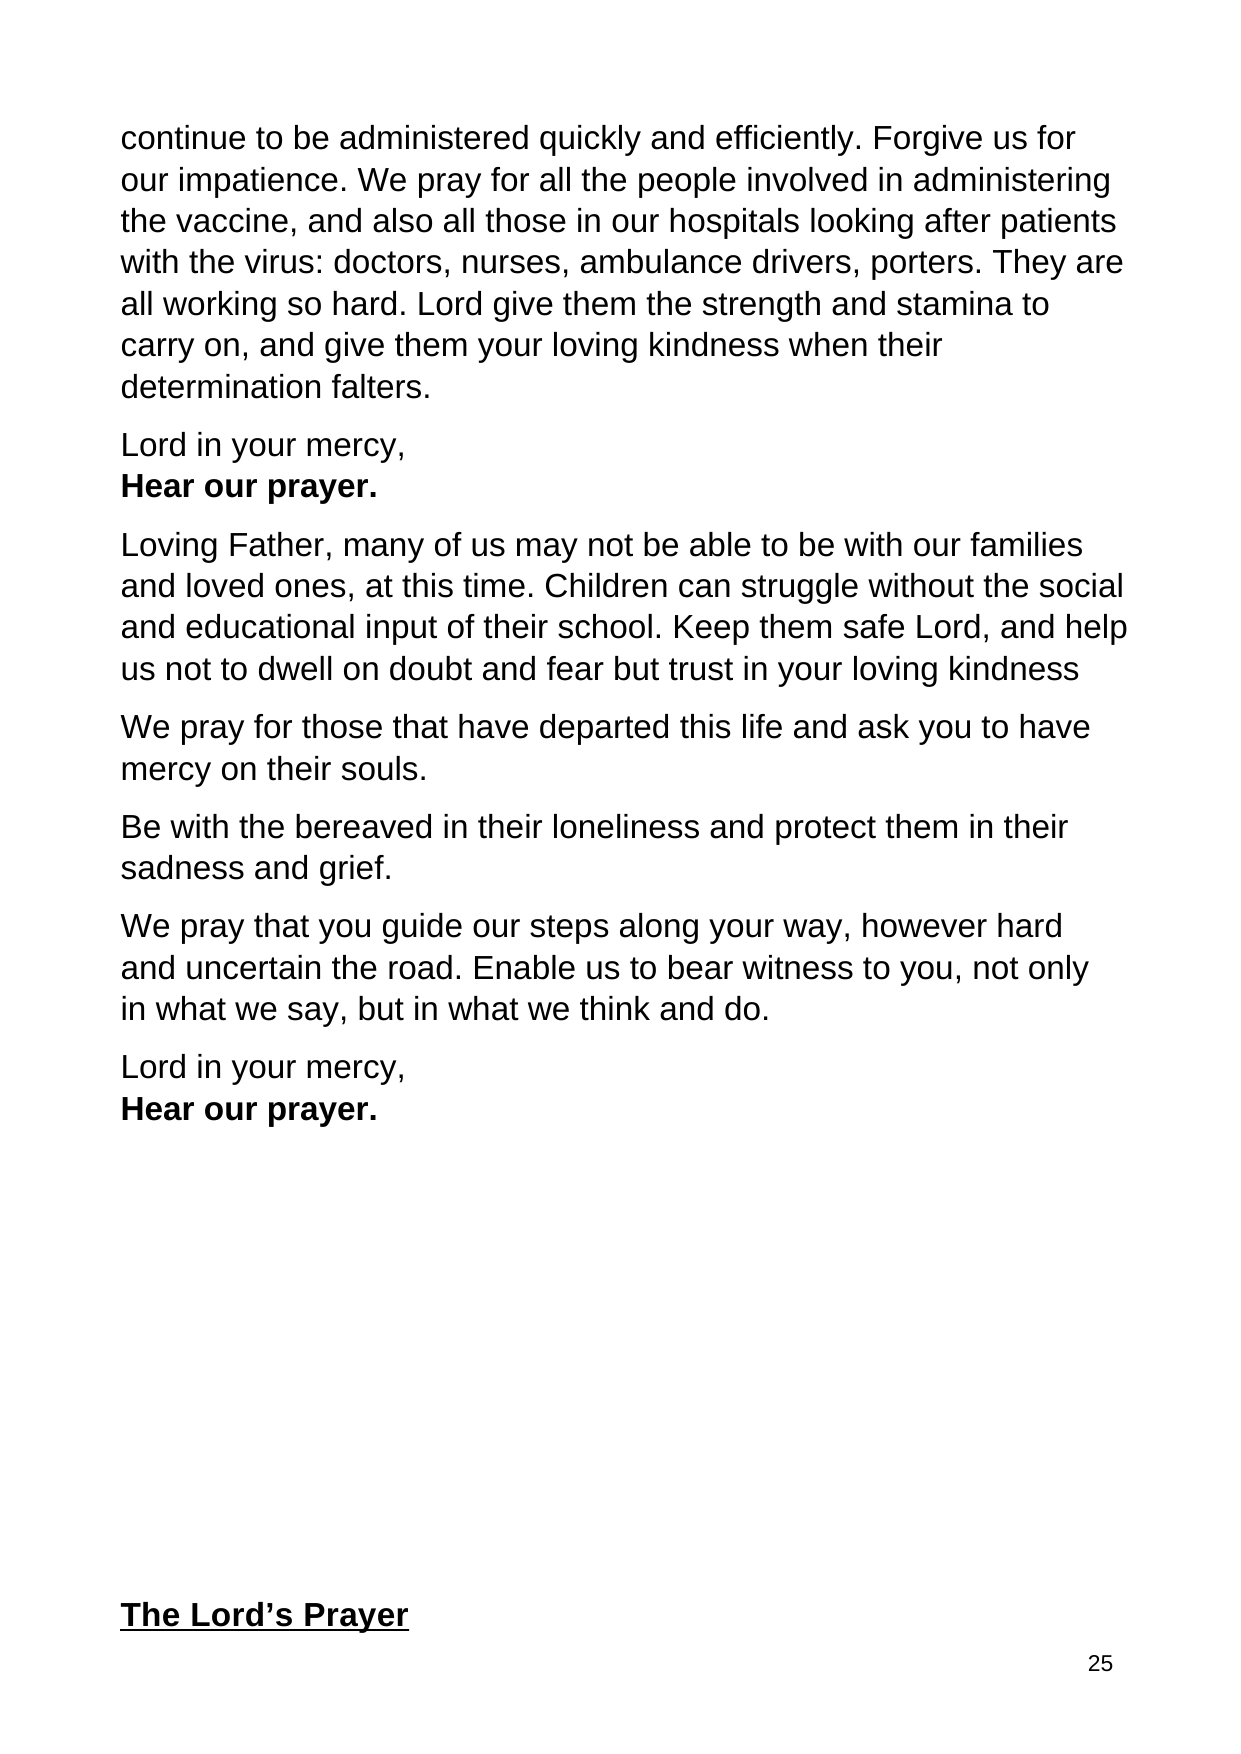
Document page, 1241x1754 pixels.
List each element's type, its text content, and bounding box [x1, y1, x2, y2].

text Lord in your mercy, Hear our prayer. [120, 425, 1124, 505]
text We pray for those that have departed this life and ask you to have mercy on their souls. [120, 707, 1124, 787]
text Lord in your mercy, Hear our prayer. [120, 1047, 1124, 1127]
text Loving Father, many of us may not be able to be with our families and loved ones, at this time. Children can struggle without the social and educational input of their school. Keep them safe Lord, and help us not to dwell on doubt and fear but trust in your loving kindness [120, 524, 1139, 687]
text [120, 118, 1124, 405]
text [120, 1554, 1124, 1634]
text We pray that you guide our steps along your way, however hard and uncertain the road. Enable us to bear witness to you, not only in what we say, but in what we think and do. [120, 906, 1124, 1028]
text Be with the bereaved in their loneliness and protect them in their sadness and grief. [120, 807, 1124, 887]
